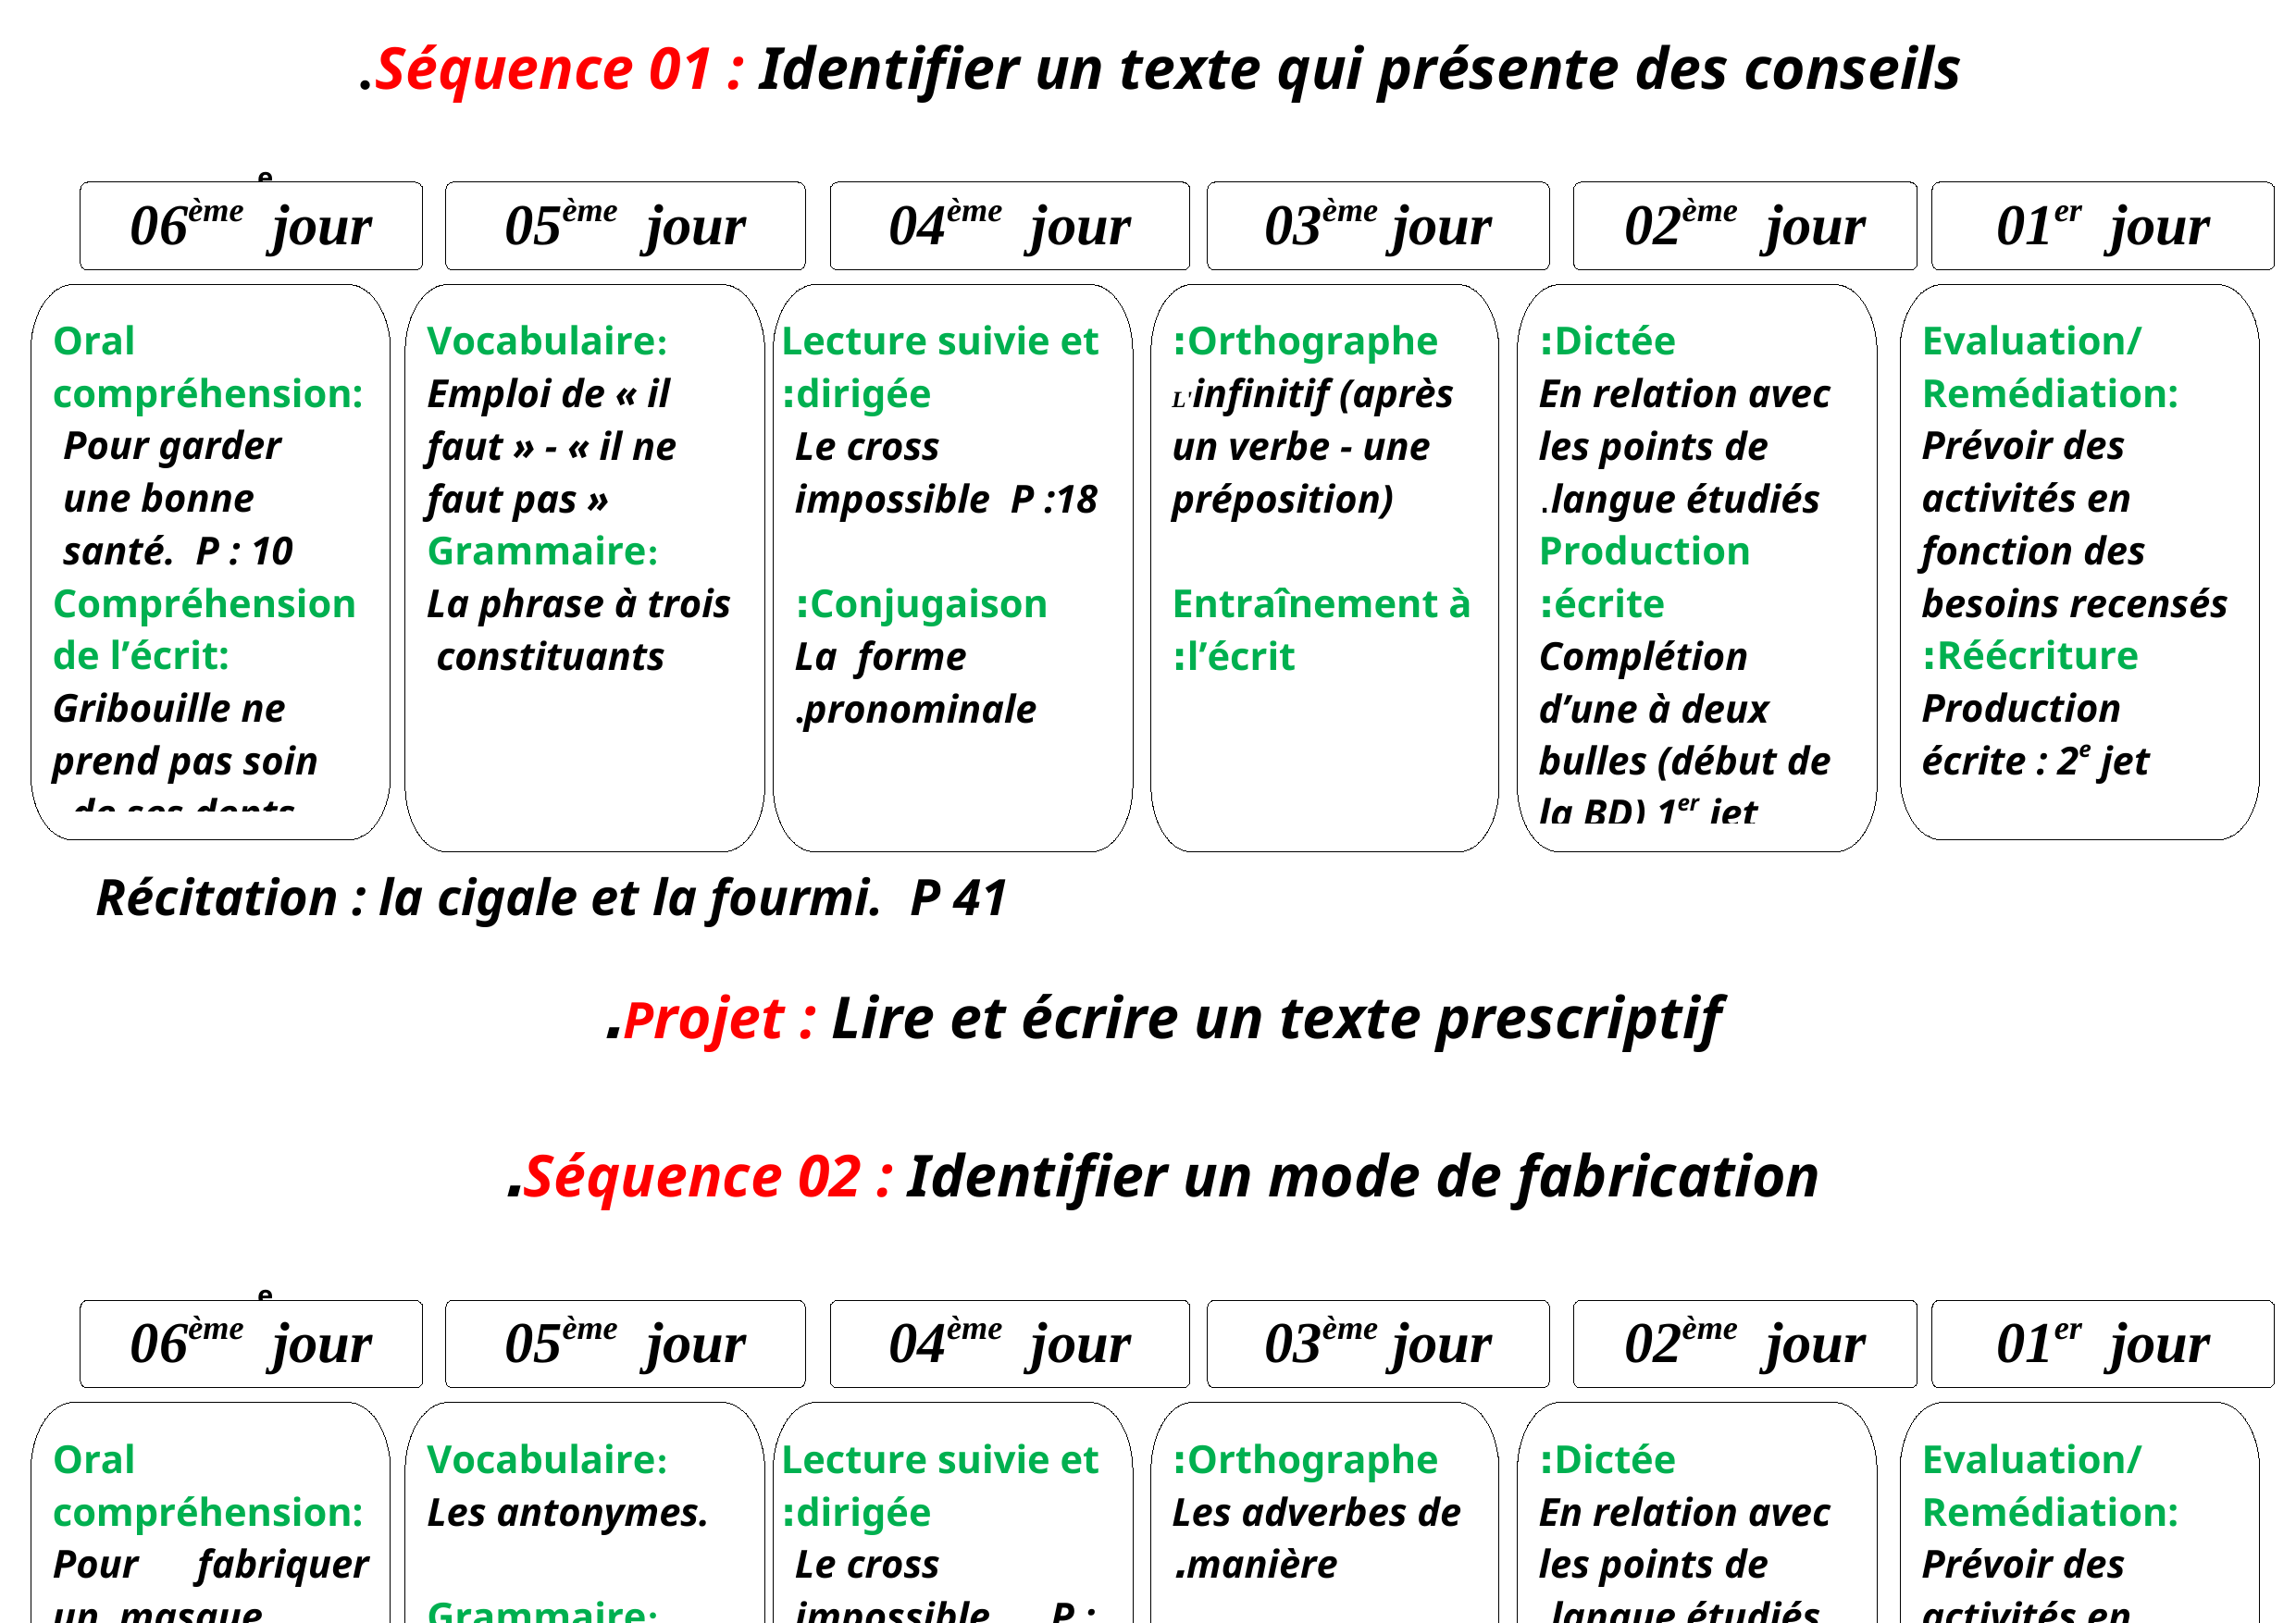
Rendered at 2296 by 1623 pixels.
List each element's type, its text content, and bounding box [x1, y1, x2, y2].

text e [95, 158, 2227, 195]
text Séquence 02 : Identifier un mode de fabrication. [95, 1134, 2227, 1213]
text e [95, 1276, 2227, 1313]
text Récitation : la cigale et la fourmi. P 41 [95, 861, 2227, 930]
text Séquence 01 : Identifier un texte qui présente des conseils. [95, 27, 2227, 106]
text Projet : Lire et écrire un texte prescriptif. [95, 977, 2227, 1056]
